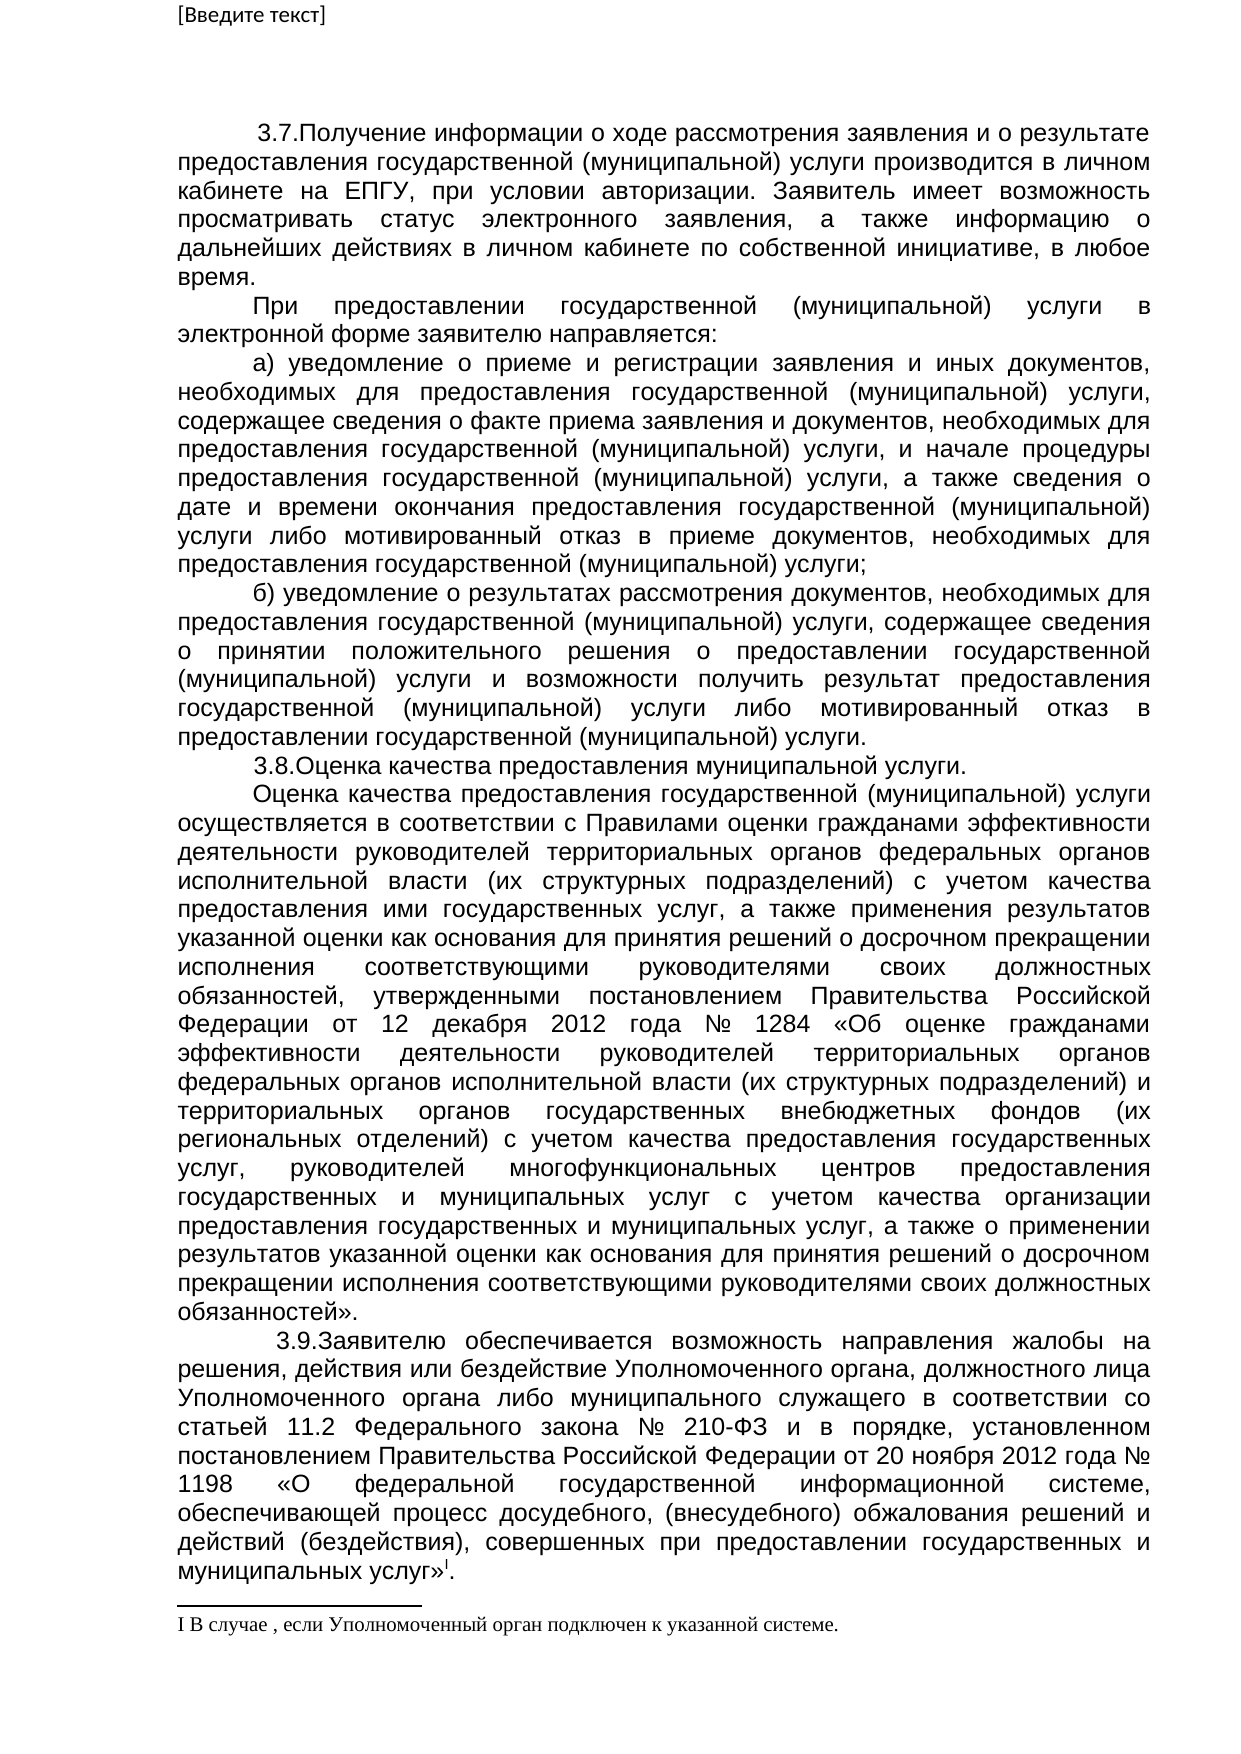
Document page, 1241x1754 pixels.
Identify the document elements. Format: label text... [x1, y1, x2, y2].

text При предоставлении государственной (муниципальной) услуги в электронной форме заявителю направляется: [177, 291, 1152, 348]
text 3.7.Получение информации о ходе рассмотрения заявления и о результате предоставления государственной (муниципальной) услуги производится в личном кабинете на ЕПГУ, при условии авторизации. Заявитель имеет возможность просматривать статус электронного заявления, а также информацию о дальнейших действиях в личном кабинете по собственной инициативе, в любое время. [177, 118, 1152, 291]
text 3.9.Заявителю обеспечивается возможность направления жалобы на решения, действия или бездействие Уполномоченного органа, должностного лица Уполномоченного органа либо муниципального служащего в соответствии со статьей 11.2 Федерального закона № 210-ФЗ и в порядке, установленном постановлением Правительства Российской Федерации от 20 ноября 2012 года № 1198 «О федеральной государственной информационной системе, обеспечивающей процесс досудебного, (внесудебного) обжалования решений и действий (бездействия), совершенных при предоставлении государственных и муниципальных услуг». [177, 1326, 1152, 1584]
text Оценка качества предоставления государственной (муниципальной) услуги осуществляется в соответствии с Правилами оценки гражданами эффективности деятельности руководителей территориальных органов федеральных органов исполнительной власти (их структурных подразделений) с учетом качества предоставления ими государственных услуг, а также применения результатов указанной оценки как основания для принятия решений о досрочном прекращении исполнения соответствующими руководителями своих должностных обязанностей, утвержденными постановлением Правительства Российской Федерации от 12 декабря 2012 года № 1284 «Об оценке гражданами эффективности деятельности руководителей территориальных органов федеральных органов исполнительной власти (их структурных подразделений) и территориальных органов государственных внебюджетных фондов (их региональных отделений) с учетом качества предоставления государственных услуг, руководителей многофункциональных центров предоставления государственных и муниципальных услуг с учетом качества организации предоставления государственных и муниципальных услуг, а также о применении результатов указанной оценки как основания для принятия решений о досрочном прекращении исполнения соответствующими руководителями своих должностных обязанностей». [177, 779, 1152, 1326]
text 3.8.Оценка качества предоставления муниципальной услуги. [177, 751, 1152, 779]
text а) уведомление о приеме и регистрации заявления и иных документов, необходимых для предоставления государственной (муниципальной) услуги, содержащее сведения о факте приема заявления и документов, необходимых для предоставления государственной (муниципальной) услуги, и начале процедуры предоставления государственной (муниципальной) услуги, а также сведения о дате и времени окончания предоставления государственной (муниципальной) услуги либо мотивированный отказ в приеме документов, необходимых для предоставления государственной (муниципальной) услуги; [177, 348, 1152, 578]
text б) уведомление о результатах рассмотрения документов, необходимых для предоставления государственной (муниципальной) услуги, содержащее сведения о принятии положительного решения о предоставлении государственной (муниципальной) услуги и возможности получить результат предоставления государственной (муниципальной) услуги либо мотивированный отказ в предоставлении государственной (муниципальной) услуги. [177, 578, 1152, 751]
